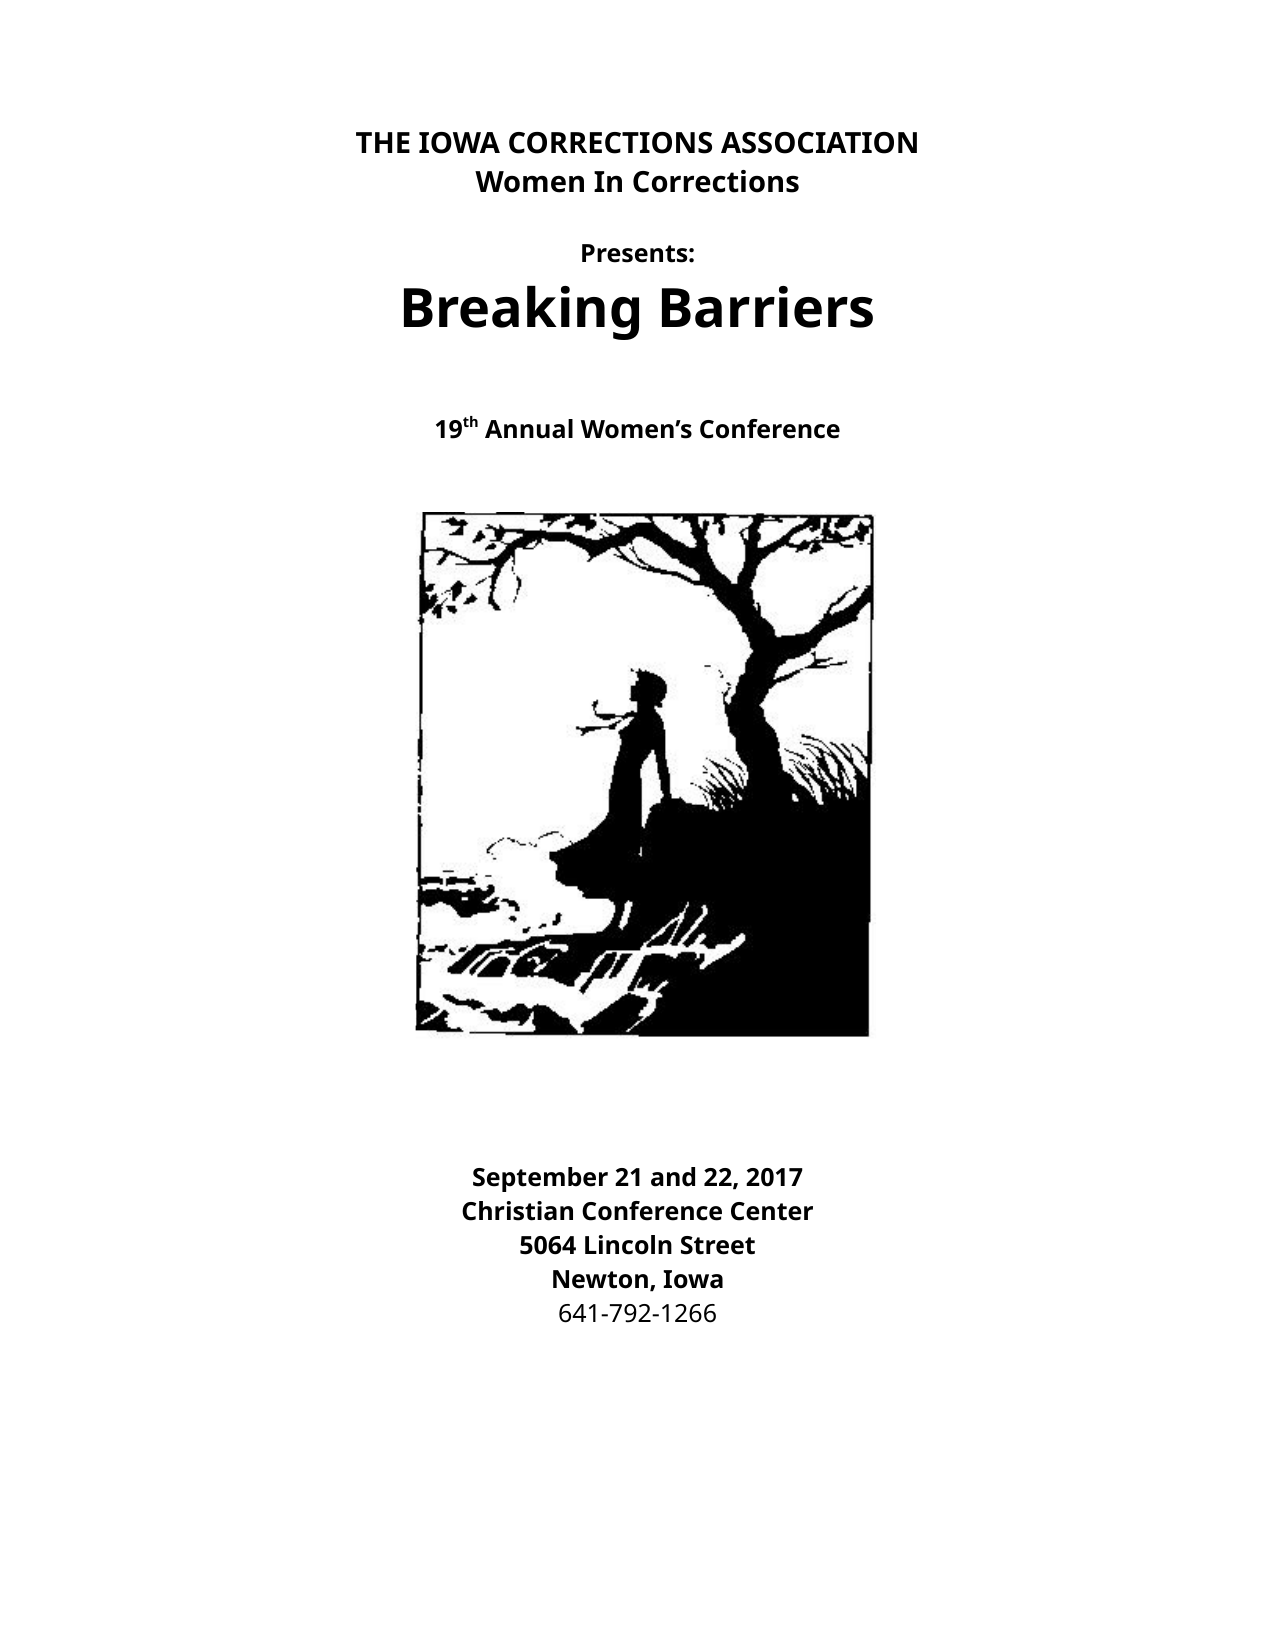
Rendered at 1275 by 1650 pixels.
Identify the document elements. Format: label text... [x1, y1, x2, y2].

text Breaking Barriers [150, 269, 1125, 343]
text Presents: [150, 235, 1125, 269]
text September 21 and 22, 2017 [150, 1159, 1125, 1194]
picture [415, 512, 877, 1040]
text Women In Corrections [150, 162, 1125, 201]
text Newton, Iowa [150, 1262, 1125, 1296]
text THE IOWA CORRECTIONS ASSOCIATION [150, 122, 1125, 162]
text Christian Conference Center [150, 1194, 1125, 1228]
text 5064 Lincoln Street [150, 1228, 1125, 1262]
text 641-792-1266 [150, 1296, 1125, 1330]
text 19th Annual Women’s Conference [150, 411, 1125, 445]
